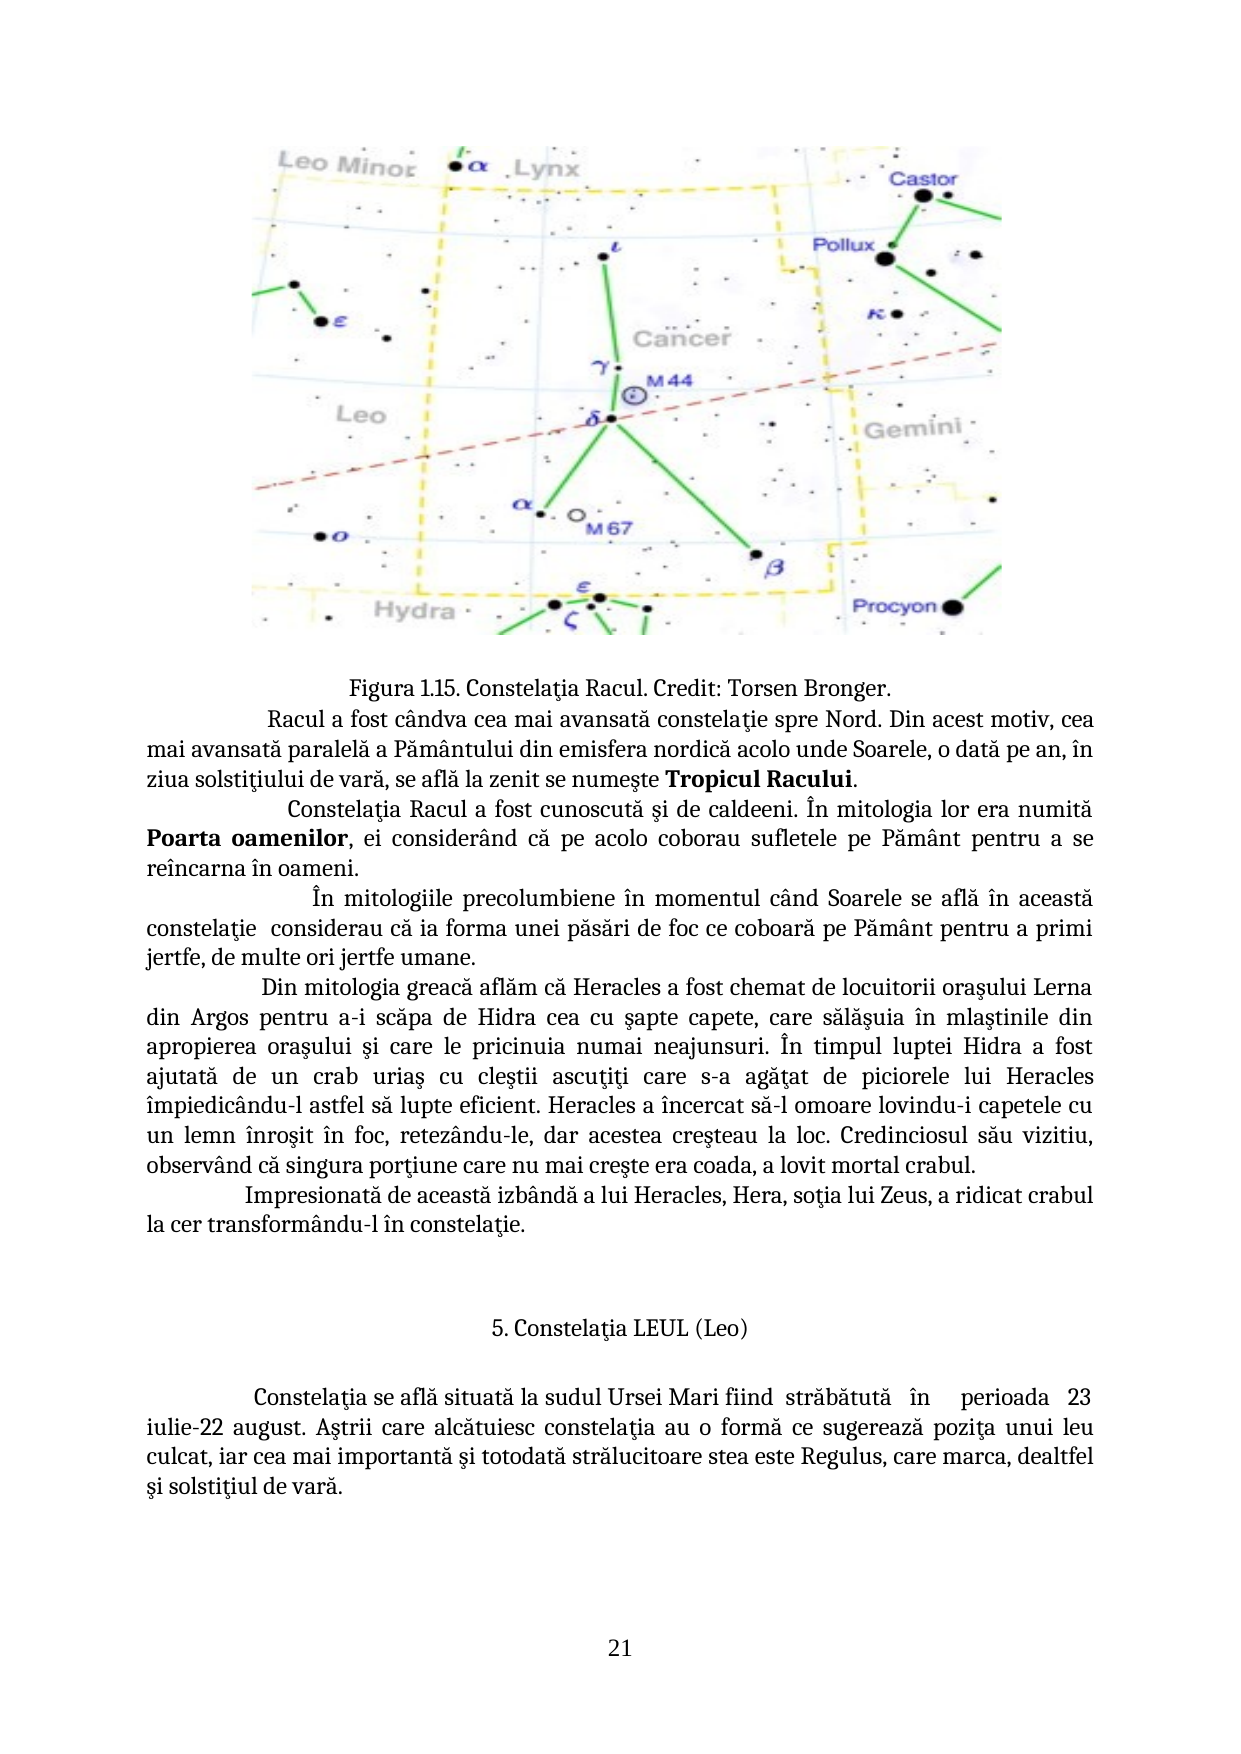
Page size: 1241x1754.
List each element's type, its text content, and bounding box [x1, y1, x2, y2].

text Constelaţia se află situată la sudul Ursei Mari fiind străbătută în perioada 23 iulie-22 august. Aştrii care alcătuiesc constelaţia au o formă ce sugerează poziţa unui leu culcat, iar cea mai importantă şi totodată strălucitoare stea este Regulus, care marca, dealtfel şi solstiţiul de vară. [146, 1383, 1095, 1501]
text În mitologiile precolumbiene în momentul când Soarele se află în această constelaţie considerau că ia forma unei păsări de foc ce coboară pe Pământ pentru a primi jertfe, de multe ori jertfe umane. [146, 884, 1095, 972]
text Racul a fost cândva cea mai avansată constelaţie spre Nord. Din acest motiv, cea mai avansată paralelă a Pământului din emisfera nordică acolo unde Soarele, o dată pe an, în ziua solstiţiului de vară, se află la zenit se numeşte Tropicul Racului. [146, 705, 1095, 793]
text Impresionată de această izbândă a lui Heracles, Hera, soţia lui Zeus, a ridicat crabul la cer transformându-l în constelaţie. [146, 1181, 1095, 1239]
text Constelaţia Racul a fost cunoscută şi de caldeeni. În mitologia lor era numită Poarta oamenilor, ei considerând că pe acolo coborau sufletele pe Pământ pentru a se reîncarna în oameni. [146, 794, 1095, 882]
text 5. Constelaţia LEUL (Leo) [153, 1314, 1087, 1343]
text Din mitologia greacă aflăm că Heracles a fost chemat de locuitorii oraşului Lerna din Argos pentru a-i scăpa de Hidra cea cu şapte capete, care sălăşuia în mlaştinile din apropierea oraşului şi care le pricinuia numai neajunsuri. În timpul luptei Hidra a fost ajutată de un crab uriaş cu cleştii ascuţiţi care s-a agăţat de piciorele lui Heracles împiedicându-l astfel să lupte eficient. Heracles a încercat să-l omoare lovindu-i capetele cu un lemn înroşit în foc, retezându-le, dar acestea creşteau la loc. Credinciosul său vizitiu, observând că singura porţiune care nu mai creşte era coada, a lovit mortal crabul. [146, 973, 1095, 1179]
picture [251, 146, 1002, 635]
text Figura 1.15. Constelaţia Racul. Credit: Torsen Bronger. [153, 674, 1087, 703]
